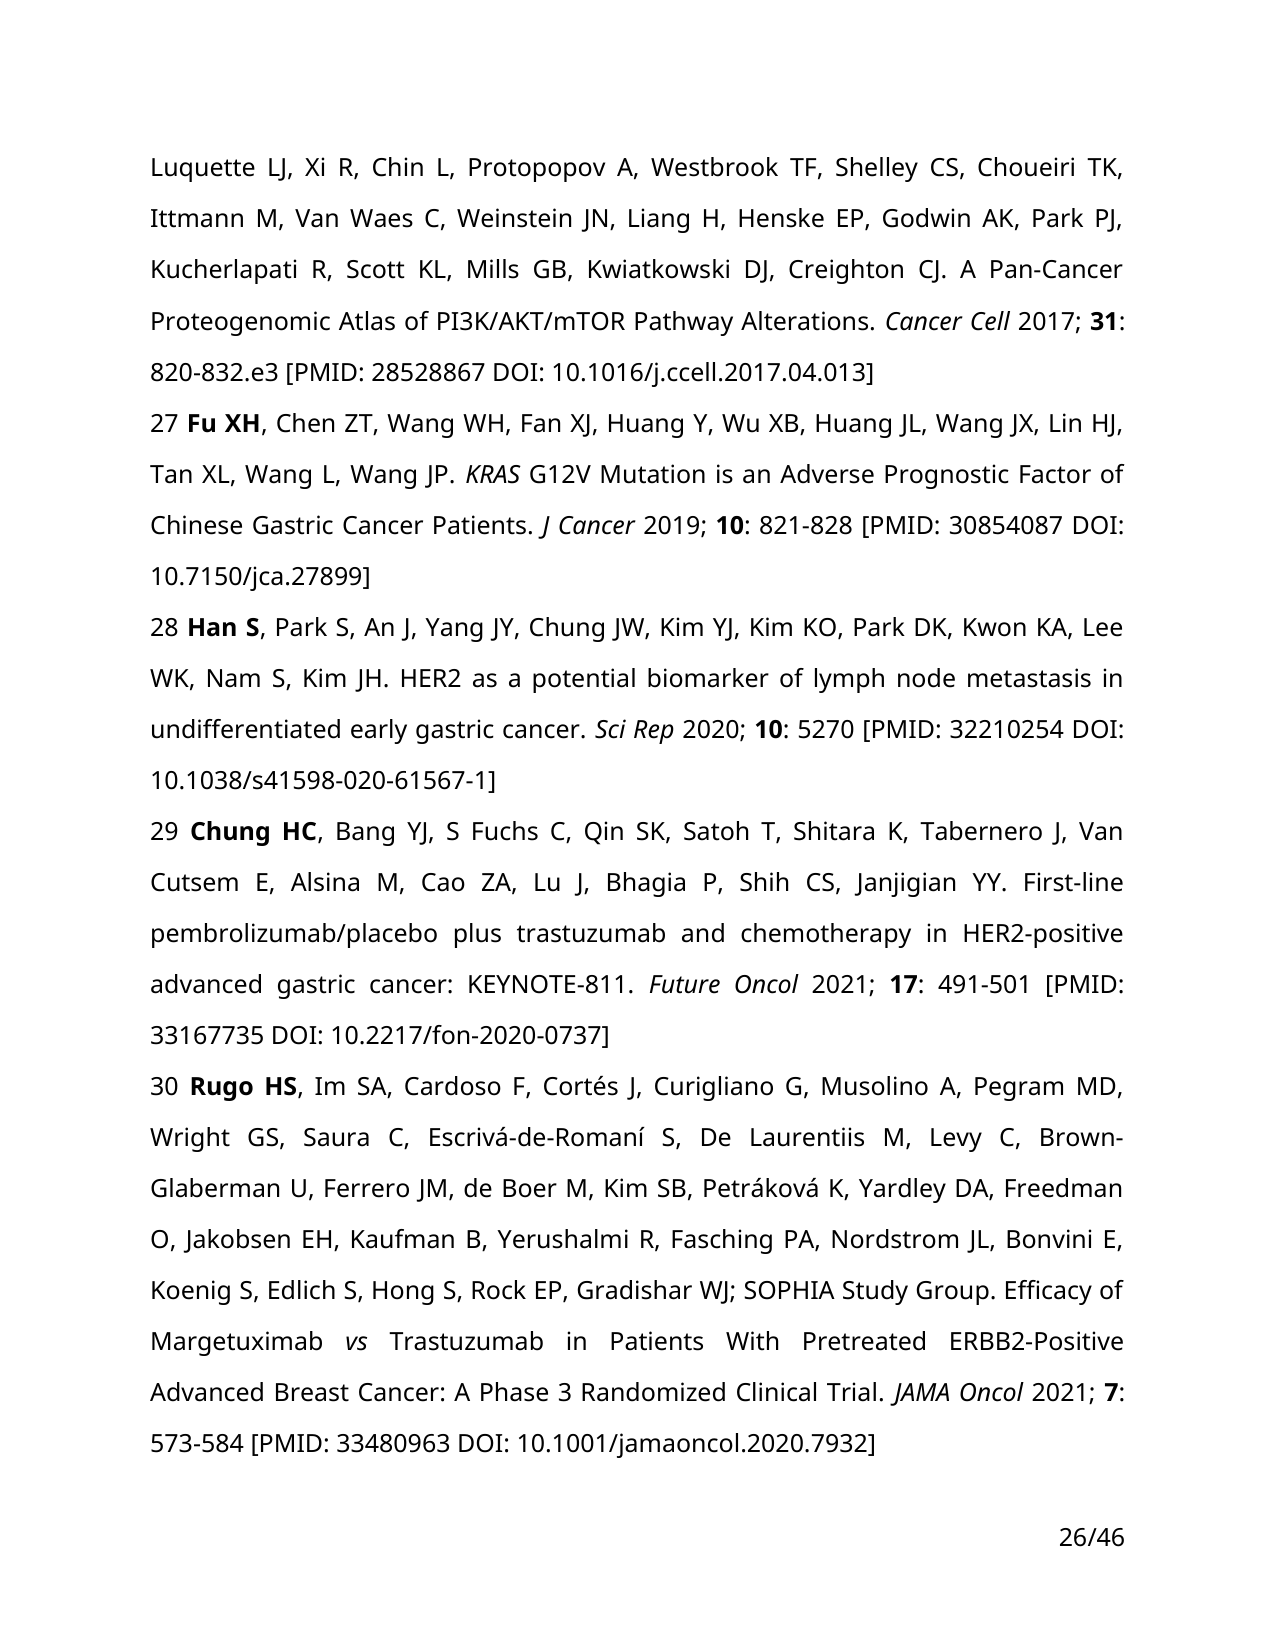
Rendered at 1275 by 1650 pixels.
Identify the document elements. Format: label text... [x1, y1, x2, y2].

text 30 Rugo HS, Im SA, Cardoso F, Cortés J, Curigliano G, Musolino A, Pegram MD, Wright GS, Saura C, Escrivá-de-Romaní S, De Laurentiis M, Levy C, Brown-Glaberman U, Ferrero JM, de Boer M, Kim SB, Petráková K, Yardley DA, Freedman O, Jakobsen EH, Kaufman B, Yerushalmi R, Fasching PA, Nordstrom JL, Bonvini E, Koenig S, Edlich S, Hong S, Rock EP, Gradishar WJ; SOPHIA Study Group. Efficacy of Margetuximab vs Trastuzumab in Patients With Pretreated ERBB2-Positive Advanced Breast Cancer: A Phase 3 Randomized Clinical Trial. JAMA Oncol 2021; 7: 573-584 [PMID: 33480963 DOI: 10.1001/jamaoncol.2020.7932] [150, 1069, 1125, 1460]
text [150, 150, 1125, 388]
text 27 Fu XH, Chen ZT, Wang WH, Fan XJ, Huang Y, Wu XB, Huang JL, Wang JX, Lin HJ, Tan XL, Wang L, Wang JP. KRAS G12V Mutation is an Adverse Prognostic Factor of Chinese Gastric Cancer Patients. J Cancer 2019; 10: 821-828 [PMID: 30854087 DOI: 10.7150/jca.27899] [150, 405, 1125, 592]
text 28 Han S, Park S, An J, Yang JY, Chung JW, Kim YJ, Kim KO, Park DK, Kwon KA, Lee WK, Nam S, Kim JH. HER2 as a potential biomarker of lymph node metastasis in undifferentiated early gastric cancer. Sci Rep 2020; 10: 5270 [PMID: 32210254 DOI: 10.1038/s41598-020-61567-1] [150, 609, 1125, 797]
text 29 Chung HC, Bang YJ, S Fuchs C, Qin SK, Satoh T, Shitara K, Tabernero J, Van Cutsem E, Alsina M, Cao ZA, Lu J, Bhagia P, Shih CS, Janjigian YY. First-line pembrolizumab/placebo plus trastuzumab and chemotherapy in HER2-positive advanced gastric cancer: KEYNOTE-811. Future Oncol 2021; 17: 491-501 [PMID: 33167735 DOI: 10.2217/fon-2020-0737] [150, 813, 1125, 1052]
